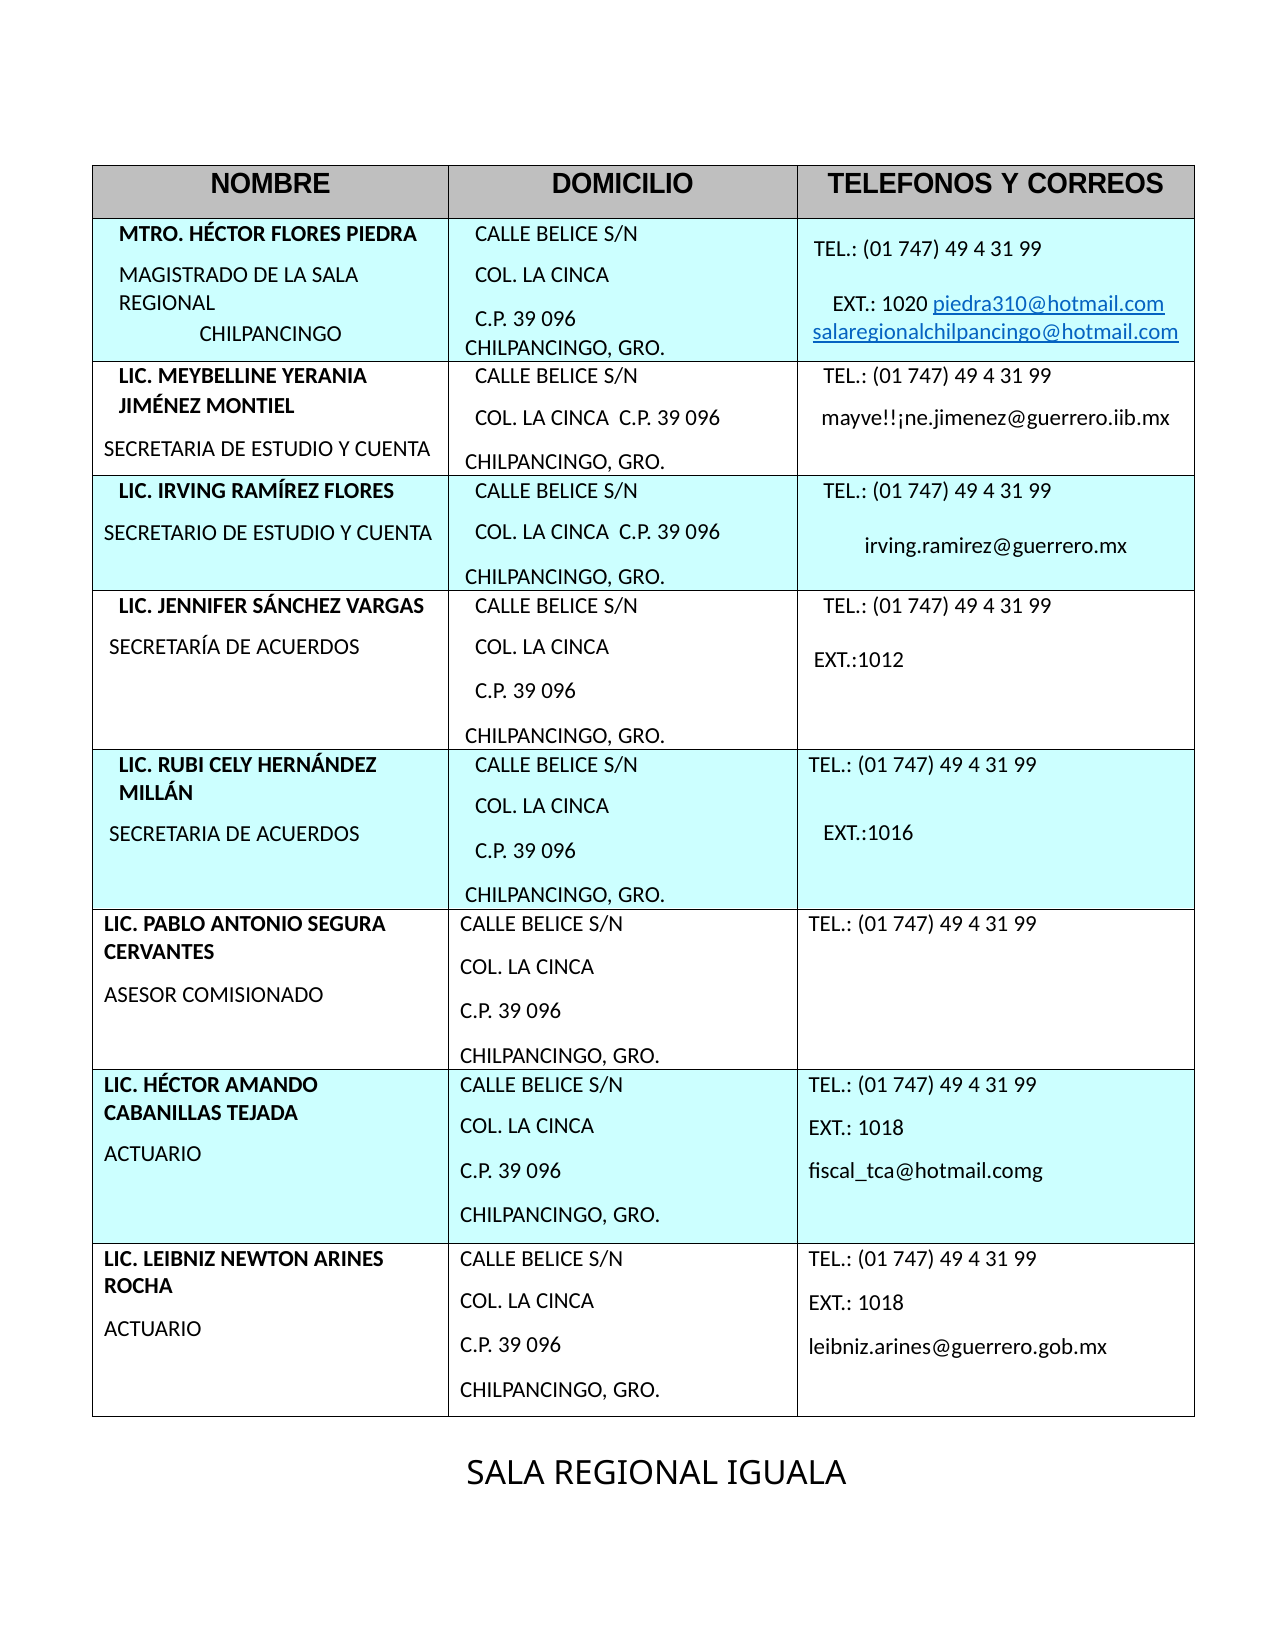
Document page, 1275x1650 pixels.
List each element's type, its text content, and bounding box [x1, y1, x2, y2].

table_cell LIC. JENNIFER SÁNCHEZ VARGAS SECRETARÍA DE ACUERDOS [93, 591, 448, 749]
table_cell TEL.: (01 747) 49 4 31 99 irving.ramirez@guerrero.mx [798, 476, 1194, 590]
table_cell MTRO. HÉCTOR FLORES PIEDRA MAGISTRADO DE LA SALA REGIONAL CHILPANCINGO [93, 219, 448, 361]
table_cell CALLE BELICE S/N COL. LA CINCA C.P. 39 096 CHILPANCINGO, GRO. [449, 476, 797, 590]
table_cell TEL.: (01 747) 49 4 31 99 EXT.: 1020 piedra310@hotmail.com salaregionalchilpancingo@hotmail.com [798, 219, 1194, 361]
table_cell TEL.: (01 747) 49 4 31 99 mayve!!¡ne.jimenez@guerrero.iib.mx [798, 362, 1194, 475]
table_cell TEL.: (01 747) 49 4 31 99 EXT.: 1018 leibniz.arines@guerrero.gob.mx [798, 1244, 1194, 1416]
table_cell LIC. IRVING RAMÍREZ FLORES SECRETARIO DE ESTUDIO Y CUENTA [93, 476, 448, 590]
table_header TELEFONOS Y CORREOS [798, 166, 1194, 218]
table_cell TEL.: (01 747) 49 4 31 99 EXT.:1016 [798, 750, 1194, 908]
table_header NOMBRE [93, 166, 448, 218]
table_cell CALLE BELICE S/N COL. LA CINCA C.P. 39 096 CHILPANCINGO, GRO. [449, 750, 797, 908]
table_cell LIC. PABLO ANTONIO SEGURA CERVANTES ASESOR COMISIONADO [93, 910, 448, 1069]
table_cell CALLE BELICE S/N COL. LA CINCA C.P. 39 096 CHILPANCINGO, GRO. [449, 1244, 797, 1416]
table_cell CALLE BELICE S/N COL. LA CINCA C.P. 39 096 CHILPANCINGO, GRO. [449, 219, 797, 361]
table_cell CALLE BELICE S/N COL. LA CINCA C.P. 39 096 CHILPANCINGO, GRO. [449, 591, 797, 749]
table_header DOMICILIO [449, 166, 797, 218]
table_cell LIC. LEIBNIZ NEWTON ARINES ROCHA ACTUARIO [93, 1244, 448, 1416]
text SALA REGIONAL IGUALA [63, 1404, 1249, 1494]
table_cell LIC. HÉCTOR AMANDO CABANILLAS TEJADA ACTUARIO [93, 1070, 448, 1243]
table_cell CALLE BELICE S/N COL. LA CINCA C.P. 39 096 CHILPANCINGO, GRO. [449, 910, 797, 1069]
table_cell LIC. MEYBELLINE YERANIA JIMÉNEZ MONTIEL SECRETARIA DE ESTUDIO Y CUENTA [93, 362, 448, 475]
table_cell CALLE BELICE S/N COL. LA CINCA C.P. 39 096 CHILPANCINGO, GRO. [449, 1070, 797, 1243]
table_cell TEL.: (01 747) 49 4 31 99 [798, 910, 1194, 1069]
table_cell TEL.: (01 747) 49 4 31 99 EXT.: 1018 fiscal_tca@hotmail.comg [798, 1070, 1194, 1243]
table_cell TEL.: (01 747) 49 4 31 99 EXT.:1012 [798, 591, 1194, 749]
table_cell CALLE BELICE S/N COL. LA CINCA C.P. 39 096 CHILPANCINGO, GRO. [449, 362, 797, 475]
table_cell LIC. RUBI CELY HERNÁNDEZ MILLÁN SECRETARIA DE ACUERDOS [93, 750, 448, 908]
